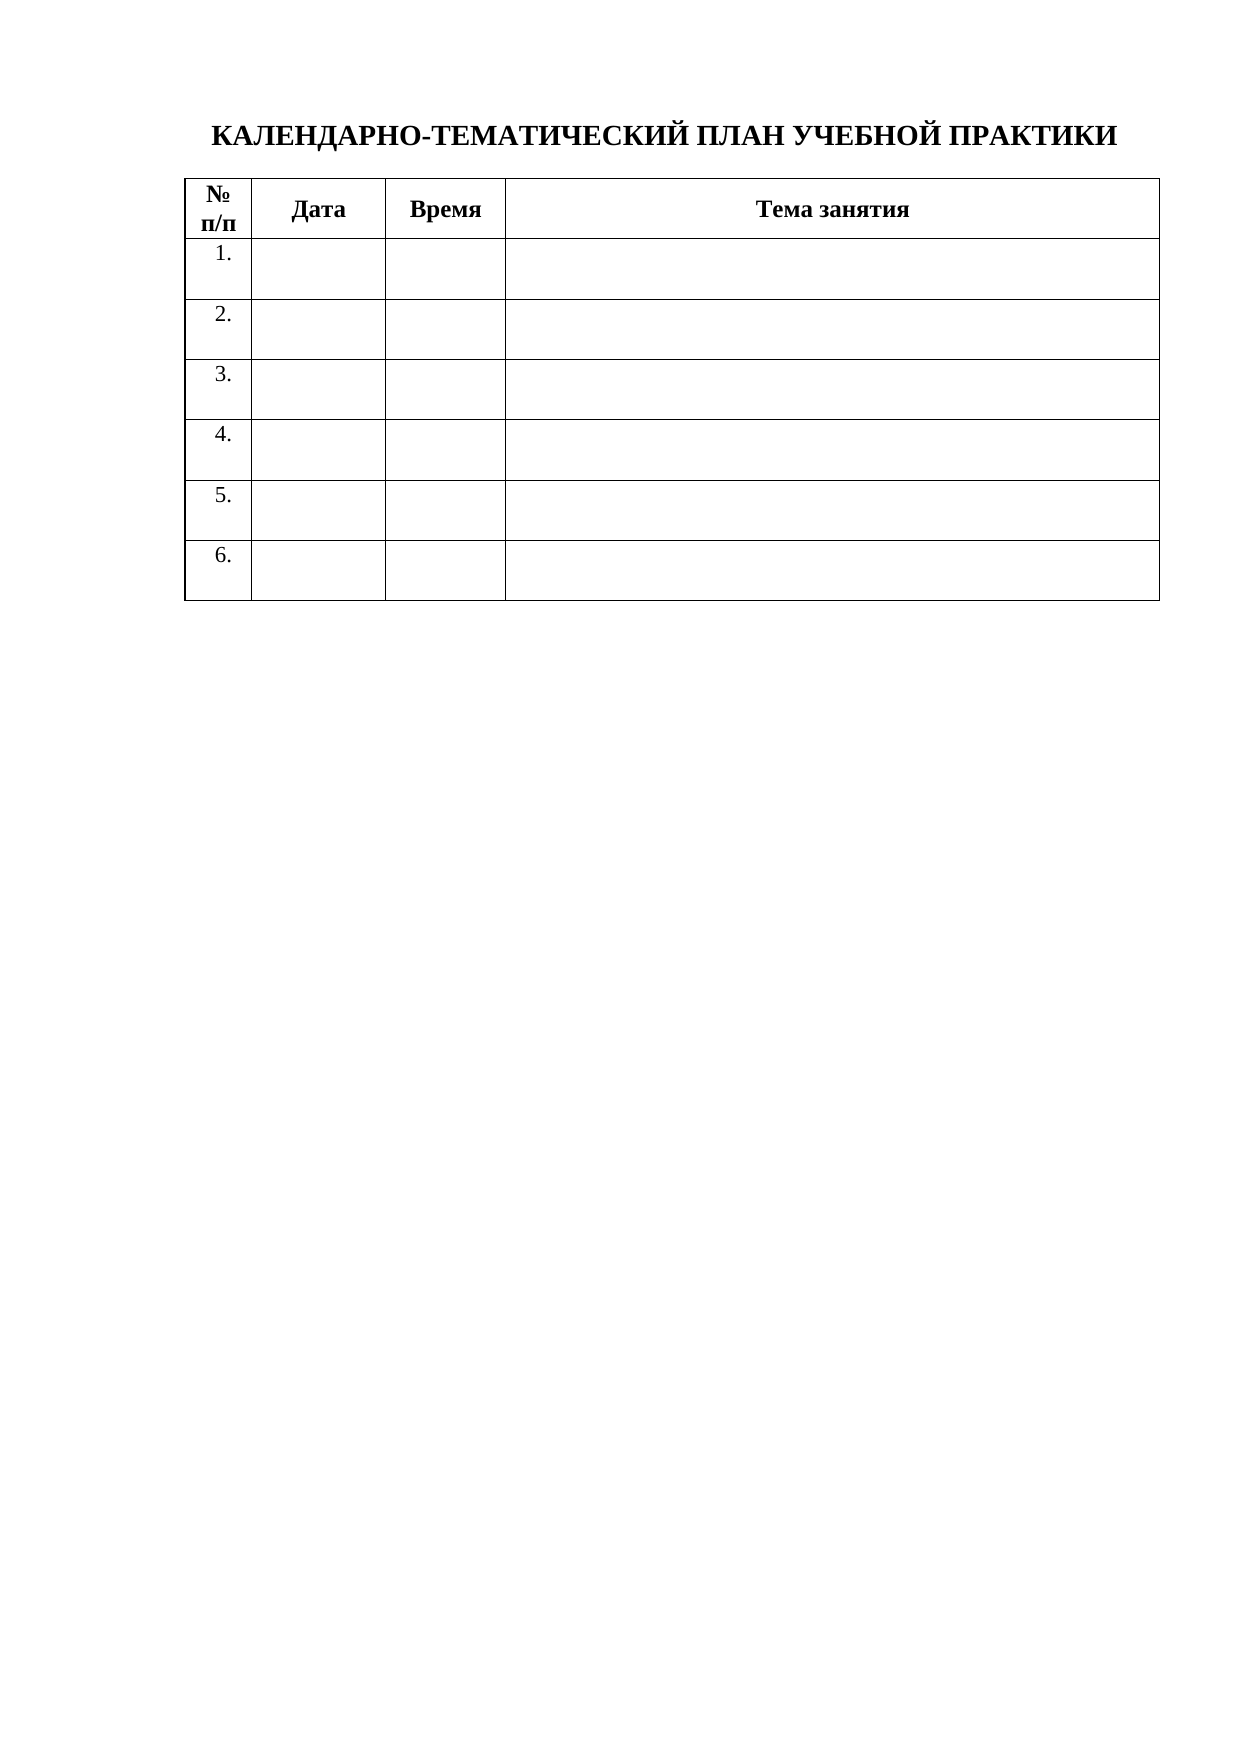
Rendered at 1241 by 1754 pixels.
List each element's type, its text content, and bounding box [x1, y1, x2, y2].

table_cell [186, 239, 251, 299]
table_cell [186, 541, 251, 600]
table_cell [186, 300, 251, 359]
table_cell [186, 481, 251, 540]
table_cell [386, 481, 505, 540]
table_cell [506, 541, 1159, 600]
table_cell [252, 239, 385, 299]
table_cell [186, 420, 251, 479]
table_header Время [386, 179, 505, 238]
table_header Тема занятия [506, 179, 1159, 238]
table_cell [252, 481, 385, 540]
table_cell [386, 360, 505, 419]
subtitle КАЛЕНДАРНО-ТЕМАТИЧЕСКИЙ ПЛАН УЧЕБНОЙ ПРАКТИКИ [177, 118, 1152, 152]
table_cell [386, 420, 505, 479]
table_cell [252, 360, 385, 419]
table_cell [506, 239, 1159, 299]
table_cell [506, 360, 1159, 419]
table_cell [252, 420, 385, 479]
table_cell [386, 300, 505, 359]
table_cell [186, 360, 251, 419]
table_cell [506, 300, 1159, 359]
table_cell [506, 420, 1159, 479]
table_cell [252, 300, 385, 359]
table_cell [506, 481, 1159, 540]
table_cell [386, 239, 505, 299]
table_header № п/п [186, 179, 251, 238]
table_header Дата [252, 179, 385, 238]
table_cell [386, 541, 505, 600]
table_cell [252, 541, 385, 600]
